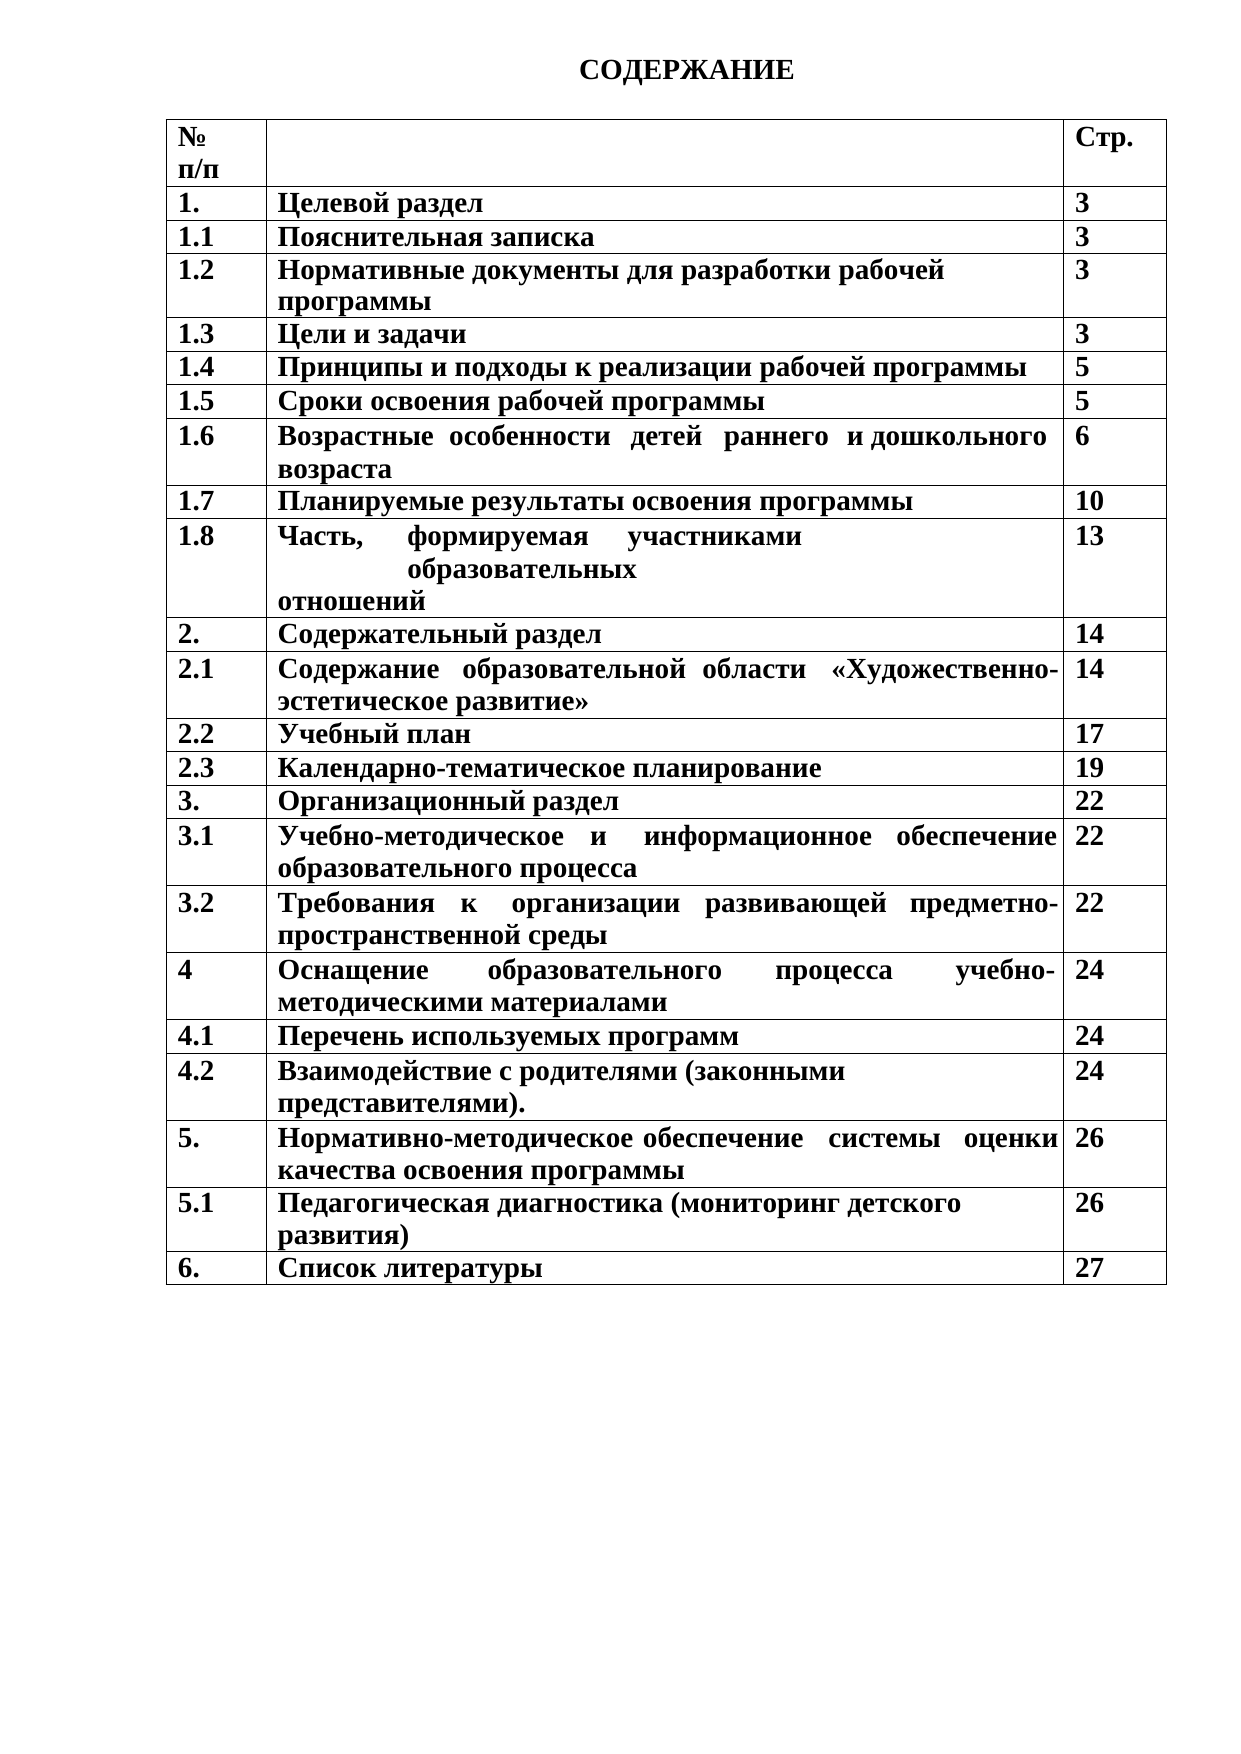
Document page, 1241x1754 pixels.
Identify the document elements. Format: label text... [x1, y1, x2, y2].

table_cell 3 [1064, 221, 1166, 253]
table_cell Планируемые результаты освоения программы [267, 486, 1063, 518]
table_cell 1.7 [167, 486, 266, 518]
table_cell Нормативные документы для разработки рабочей программы [267, 254, 1063, 317]
text СОДЕРЖАНИЕ [177, 52, 1196, 86]
table_cell 5 [1064, 385, 1166, 418]
table_cell 2. [167, 618, 266, 651]
table_cell 1.8 [167, 519, 266, 617]
table_cell Пояснительная записка [267, 221, 1063, 253]
table_cell 3 [1064, 318, 1166, 351]
table_cell 5 [1064, 352, 1166, 384]
table_cell Цели и задачи [267, 318, 1063, 351]
table_cell 1.5 [167, 385, 266, 418]
table_cell 3 [1064, 187, 1166, 220]
table_cell Оснащение образовательного процесса учебно- методическими материалами [267, 953, 1063, 1019]
table_cell 17 [1064, 719, 1166, 751]
table_cell 5. [167, 1121, 266, 1187]
table_cell Учебный план [267, 719, 1063, 751]
table_cell Содержание образовательной области «Художественно- эстетическое развитие» [267, 652, 1063, 718]
table_cell 1. [167, 187, 266, 220]
table_cell 3.2 [167, 886, 266, 952]
table_header [267, 120, 1063, 186]
table_cell 5.1 [167, 1188, 266, 1251]
table_cell Принципы и подходы к реализации рабочей программы [267, 352, 1063, 384]
table_cell Часть, формируемая участниками образовательных отношений [267, 519, 1063, 617]
table_cell 3.1 [167, 819, 266, 885]
table_cell Нормативно-методическое обеспечение системы оценки качества освоения программы [267, 1121, 1063, 1187]
table_cell 24 [1064, 1020, 1166, 1053]
table_cell 13 [1064, 519, 1166, 617]
table_cell 14 [1064, 652, 1166, 718]
table_cell 1.1 [167, 221, 266, 253]
table_cell 24 [1064, 953, 1166, 1019]
table_cell 3 [1064, 254, 1166, 317]
table_cell 3. [167, 786, 266, 818]
table_cell Педагогическая диагностика (мониторинг детского развития) [267, 1188, 1063, 1251]
table_cell Требования к организации развивающей предметно- пространственной среды [267, 886, 1063, 952]
table_cell 1.6 [167, 419, 266, 485]
table_cell 27 [1064, 1252, 1166, 1284]
table_cell Список литературы [267, 1252, 1063, 1284]
table_cell Календарно-тематическое планирование [267, 752, 1063, 785]
table_cell 26 [1064, 1121, 1166, 1187]
table_cell Возрастные особенности детей раннего и дошкольного возраста [267, 419, 1063, 485]
table_cell 4.2 [167, 1054, 266, 1120]
table_cell 26 [1064, 1188, 1166, 1251]
table_cell 22 [1064, 819, 1166, 885]
table_cell Сроки освоения рабочей программы [267, 385, 1063, 418]
table_cell 19 [1064, 752, 1166, 785]
table_cell Перечень используемых программ [267, 1020, 1063, 1053]
table_header № п/п [167, 120, 266, 186]
table_cell 2.1 [167, 652, 266, 718]
table_cell 1.2 [167, 254, 266, 317]
table_cell 4.1 [167, 1020, 266, 1053]
table_cell Целевой раздел [267, 187, 1063, 220]
table_header Стр. [1064, 120, 1166, 186]
table_cell Взаимодействие с родителями (законными представителями). [267, 1054, 1063, 1120]
table_cell 4 [167, 953, 266, 1019]
table_cell 24 [1064, 1054, 1166, 1120]
table_cell 14 [1064, 618, 1166, 651]
table_cell Организационный раздел [267, 786, 1063, 818]
table_cell 1.4 [167, 352, 266, 384]
table_cell 6. [167, 1252, 266, 1284]
table_cell 22 [1064, 886, 1166, 952]
table_cell Содержательный раздел [267, 618, 1063, 651]
table_cell 6 [1064, 419, 1166, 485]
table_cell 2.2 [167, 719, 266, 751]
table_cell 2.3 [167, 752, 266, 785]
table_cell 22 [1064, 786, 1166, 818]
table_cell 10 [1064, 486, 1166, 518]
table_cell 1.3 [167, 318, 266, 351]
table_cell Учебно-методическое и информационное обеспечение образовательного процесса [267, 819, 1063, 885]
